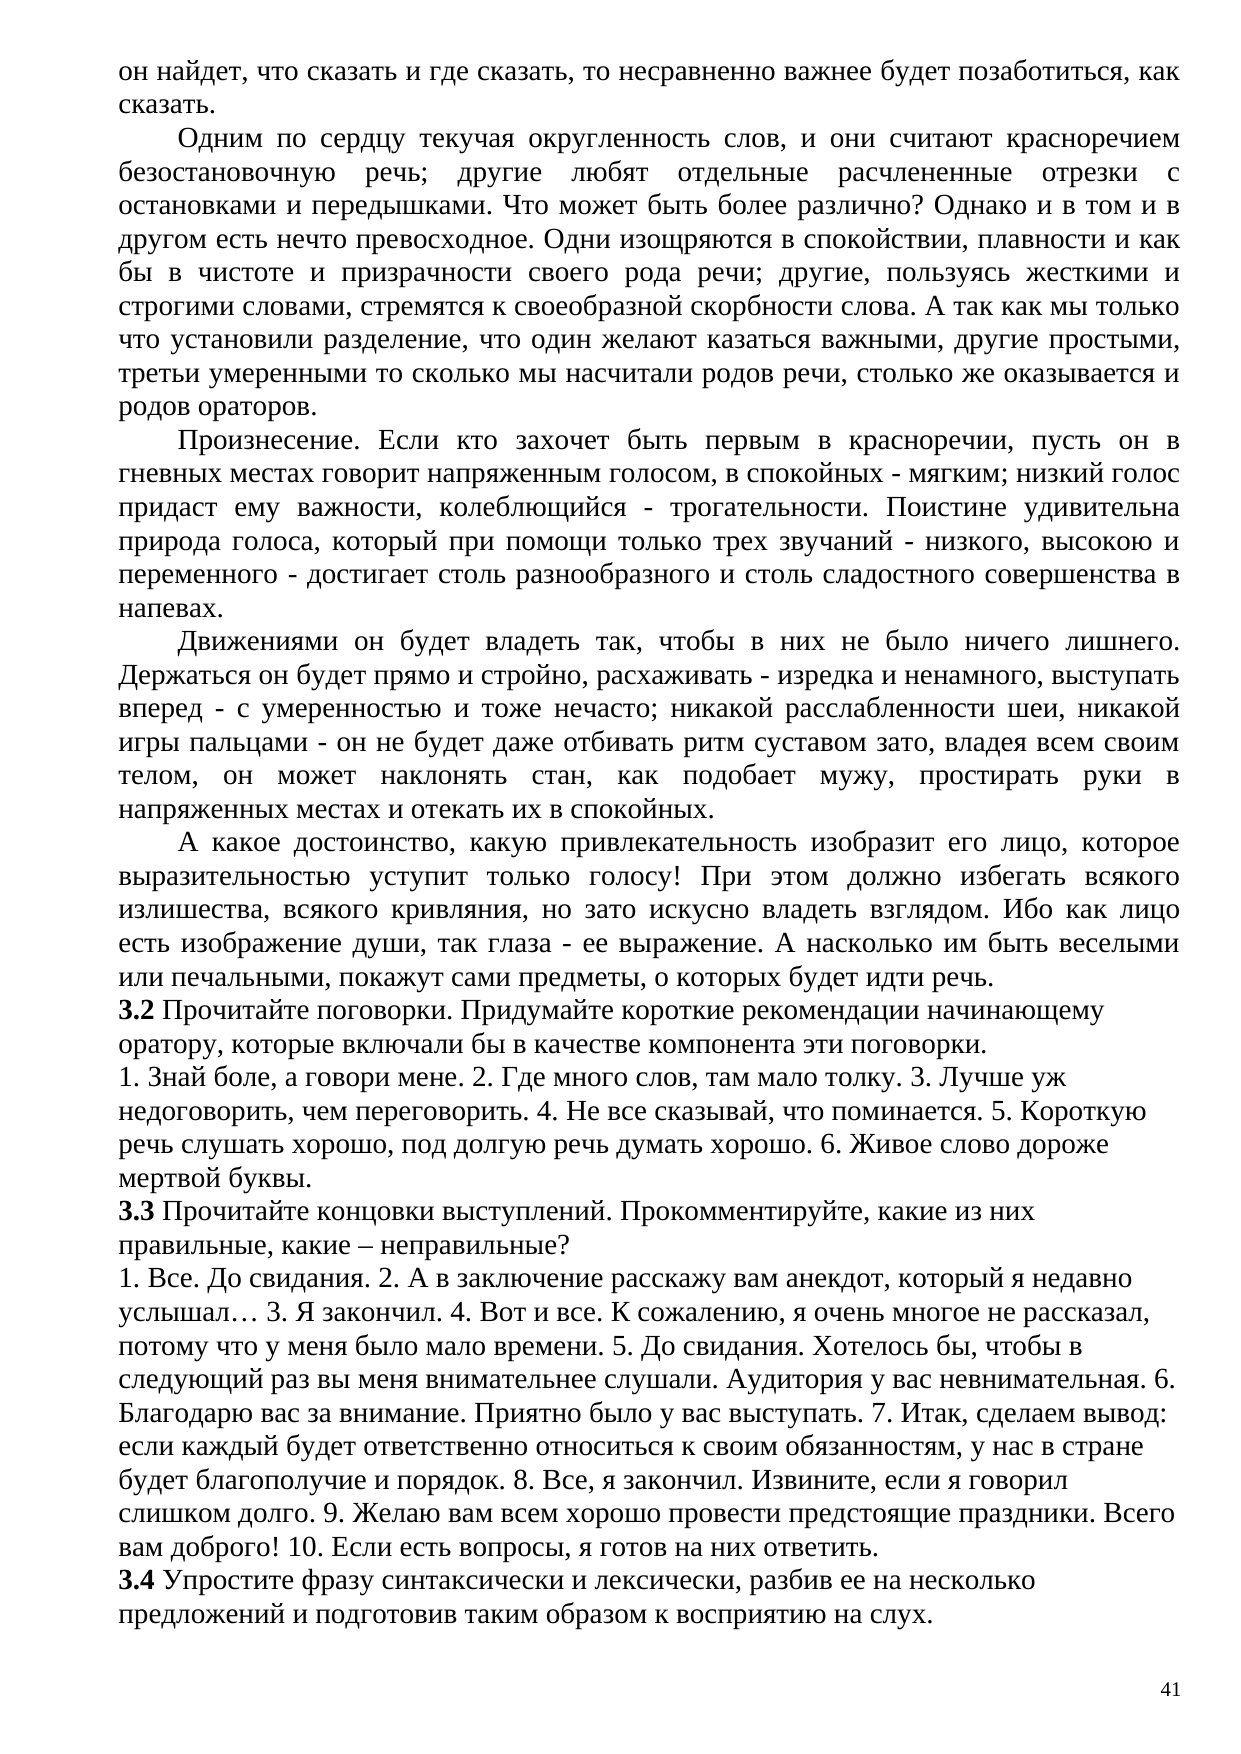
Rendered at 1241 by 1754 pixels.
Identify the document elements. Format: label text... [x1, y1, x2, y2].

text Произнесение. Если кто захочет быть первым в красноречии, пусть он в гневных местах говорит напряженным голосом, в спокойных - мягким; низкий голос придаст ему важности, колеблющийся - трогательности. Поистине удивительна природа голоса, который при помощи только трех звучаний - низкого, высокою и переменного - достигает столь разнообразного и столь сладостного совершенства в напевах. [118, 422, 1181, 623]
text 3.3 Прочитайте концовки выступлений. Прокомментируйте, какие из них правильные, какие – неправильные? [118, 1193, 1181, 1261]
text Движениями он будет владеть так, чтобы в них не было ничего лишнего. Держаться он будет прямо и стройно, расхаживать - изредка и ненамного, выступать вперед - с умеренностью и тоже нечасто; никакой расслабленности шеи, никакой игры пальцами - он не будет даже отбивать ритм суставом зато, владея всем своим телом, он может наклонять стан, как подобает мужу, простирать руки в напряженных местах и отекать их в спокойных. [118, 623, 1181, 824]
text 3.4 Упростите фразу синтаксически и лексически, разбив ее на несколько предложений и подготовив таким образом к восприятию на слух. [118, 1562, 1181, 1629]
text 1. Все. До свидания. 2. А в заключение расскажу вам анекдот, который я недавно услышал… 3. Я закончил. 4. Вот и все. К сожалению, я очень многое не рассказал, потому что у меня было мало времени. 5. До свидания. Хотелось бы, чтобы в следующий раз вы меня внимательнее слушали. Аудитория у вас невнимательная. 6. Благодарю вас за внимание. Приятно было у вас выступать. 7. Итак, сделаем вывод: если каждый будет ответственно относиться к своим обязанностям, у нас в стране будет благополучие и порядок. 8. Все, я закончил. Извините, если я говорил слишком долго. 9. Желаю вам всем хорошо провести предстоящие праздники. Всего вам доброго! 10. Если есть вопросы, я готов на них ответить. [118, 1261, 1181, 1562]
text Одним по сердцу текучая округленность слов, и они считают красноречием безостановочную речь; другие любят отдельные расчлененные отрезки с остановками и передышками. Что может быть более различно? Однако и в том и в другом есть нечто превосходное. Одни изощряются в спокойствии, плавности и как бы в чистоте и призрачности своего рода речи; другие, пользуясь жесткими и строгими словами, стремятся к своеобразной скорбности слова. А так как мы только что установили разделение, что один желают казаться важными, другие простыми, третьи умеренными то сколько мы насчитали родов речи, столько же оказывается и родов ораторов. [118, 120, 1181, 422]
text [118, 53, 1181, 120]
text А какое достоинство, какую привлекательность изобразит его лицо, которое выразительностью уступит только голосу! При этом должно избегать всякого излишества, всякого кривляния, но зато искусно владеть взглядом. Ибо как лицо есть изображение души, так глаза - ее выражение. А насколько им быть веселыми или печальными, покажут сами предметы, о которых будет идти речь. [118, 824, 1181, 992]
text 1. Знай боле, а говори мене. 2. Где много слов, там мало толку. 3. Лучше уж недоговорить, чем переговорить. 4. Не все сказывай, что поминается. 5. Короткую речь слушать хорошо, под долгую речь думать хорошо. 6. Живое слово дороже мертвой буквы. [118, 1059, 1181, 1193]
text 3.2 Прочитайте поговорки. Придумайте короткие рекомендации начинающему оратору, которые включали бы в качестве компонента эти поговорки. [118, 992, 1181, 1059]
